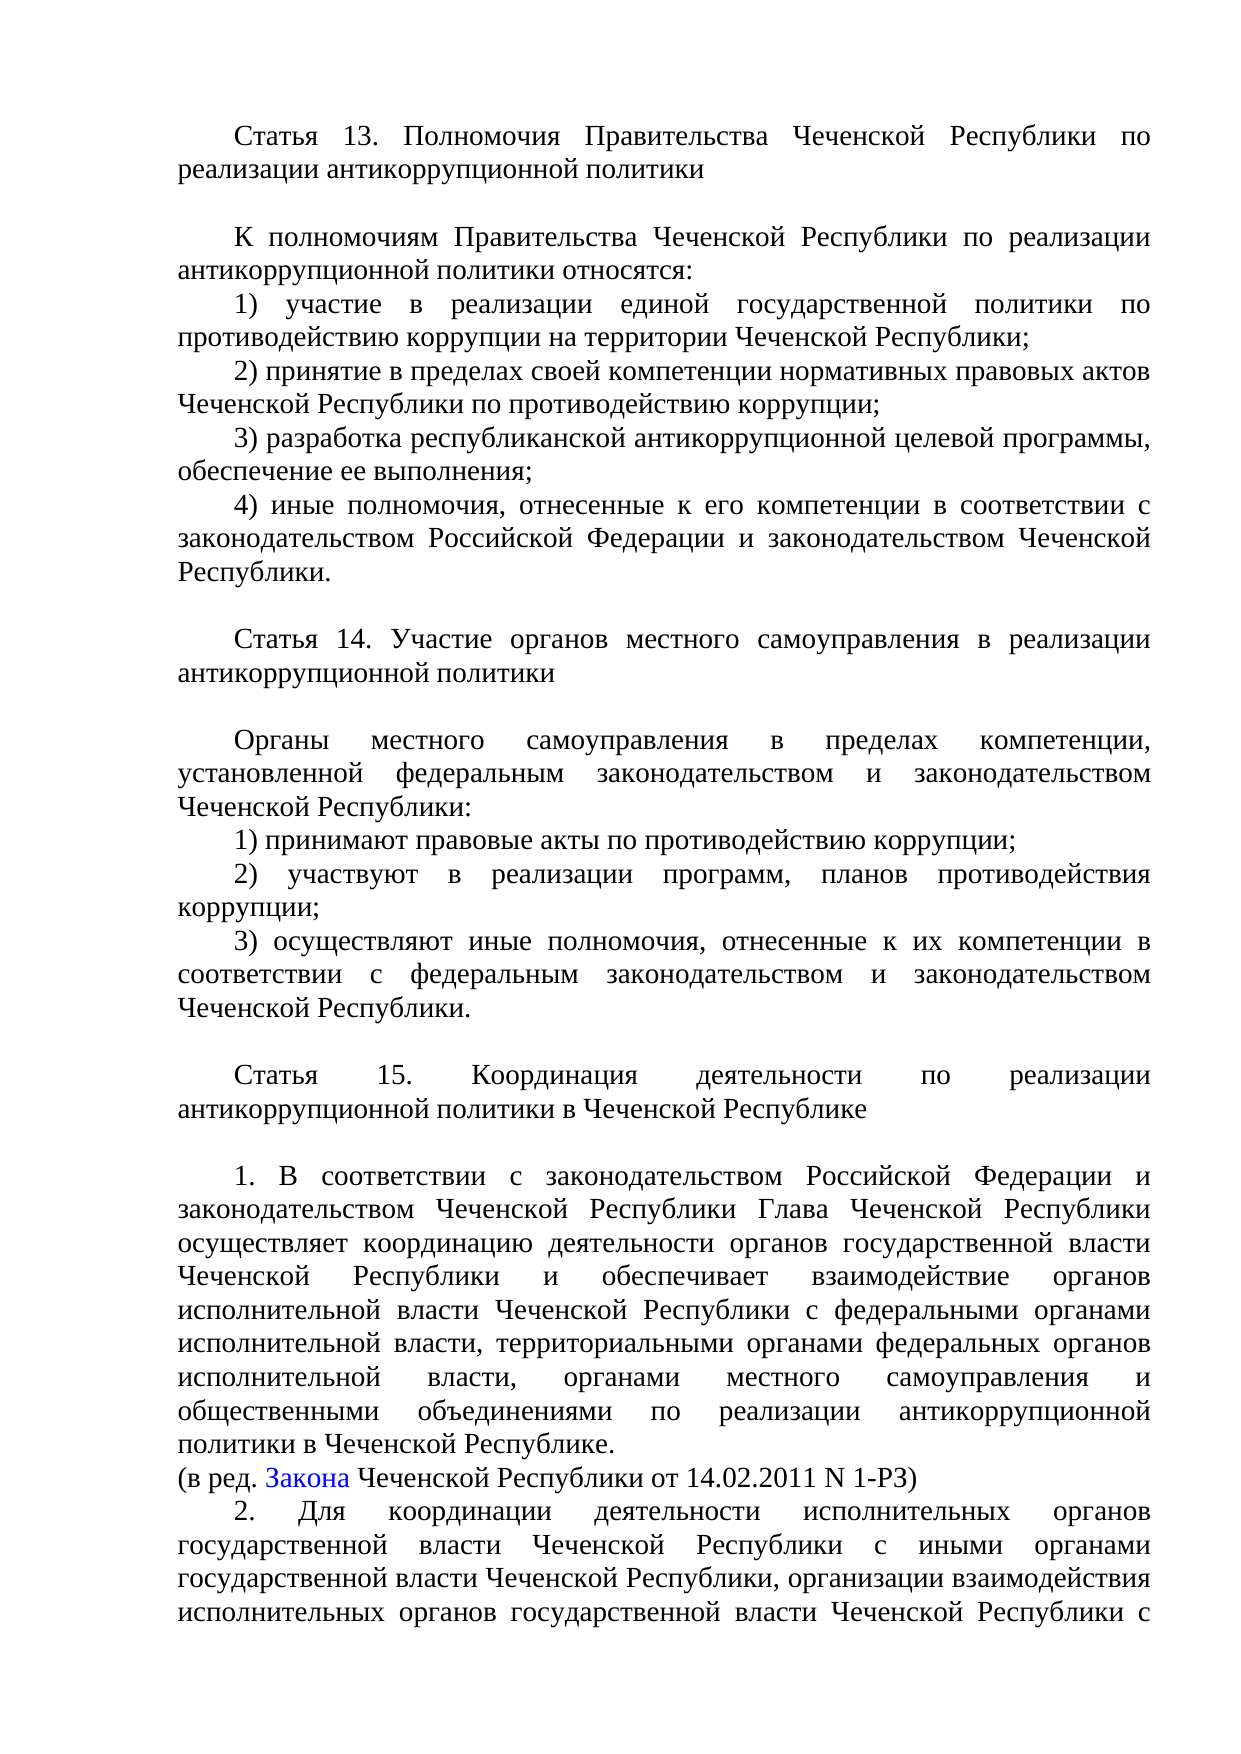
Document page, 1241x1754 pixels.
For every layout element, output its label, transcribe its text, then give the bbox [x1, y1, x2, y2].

text Органы местного самоуправления в пределах компетенции, установленной федеральным законодательством и законодательством Чеченской Республики: [177, 722, 1152, 822]
text 1. В соответствии с законодательством Российской Федерации и законодательством Чеченской Республики Глава Чеченской Республики осуществляет координацию деятельности органов государственной власти Чеченской Республики и обеспечивает взаимодействие органов исполнительной власти Чеченской Республики с федеральными органами исполнительной власти, территориальными органами федеральных органов исполнительной власти, органами местного самоуправления и общественными объединениями по реализации антикоррупционной политики в Чеченской Республике. [177, 1158, 1152, 1460]
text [177, 1493, 1152, 1627]
text (в ред. Закона Чеченской Республики от 14.02.2011 N 1-РЗ) [177, 1460, 1152, 1493]
text К полномочиям Правительства Чеченской Республики по реализации антикоррупционной политики относятся: [177, 219, 1152, 286]
text 2) принятие в пределах своей компетенции нормативных правовых актов Чеченской Республики по противодействию коррупции; [177, 353, 1152, 420]
text 2) участвуют в реализации программ, планов противодействия коррупции; [177, 856, 1152, 923]
text 3) осуществляют иные полномочия, отнесенные к их компетенции в соответствии с федеральным законодательством и законодательством Чеченской Республики. [177, 923, 1152, 1024]
text Статья 15. Координация деятельности по реализации антикоррупционной политики в Чеченской Республике [177, 1057, 1152, 1124]
text Статья 13. Полномочия Правительства Чеченской Республики по реализации антикоррупционной политики [177, 118, 1152, 185]
text 1) участие в реализации единой государственной политики по противодействию коррупции на территории Чеченской Республики; [177, 286, 1152, 353]
text 3) разработка республиканской антикоррупционной целевой программы, обеспечение ее выполнения; [177, 420, 1152, 487]
text 1) принимают правовые акты по противодействию коррупции; [177, 822, 1152, 856]
text 4) иные полномочия, отнесенные к его компетенции в соответствии с законодательством Российской Федерации и законодательством Чеченской Республики. [177, 487, 1152, 588]
text Статья 14. Участие органов местного самоуправления в реализации антикоррупционной политики [177, 621, 1152, 688]
